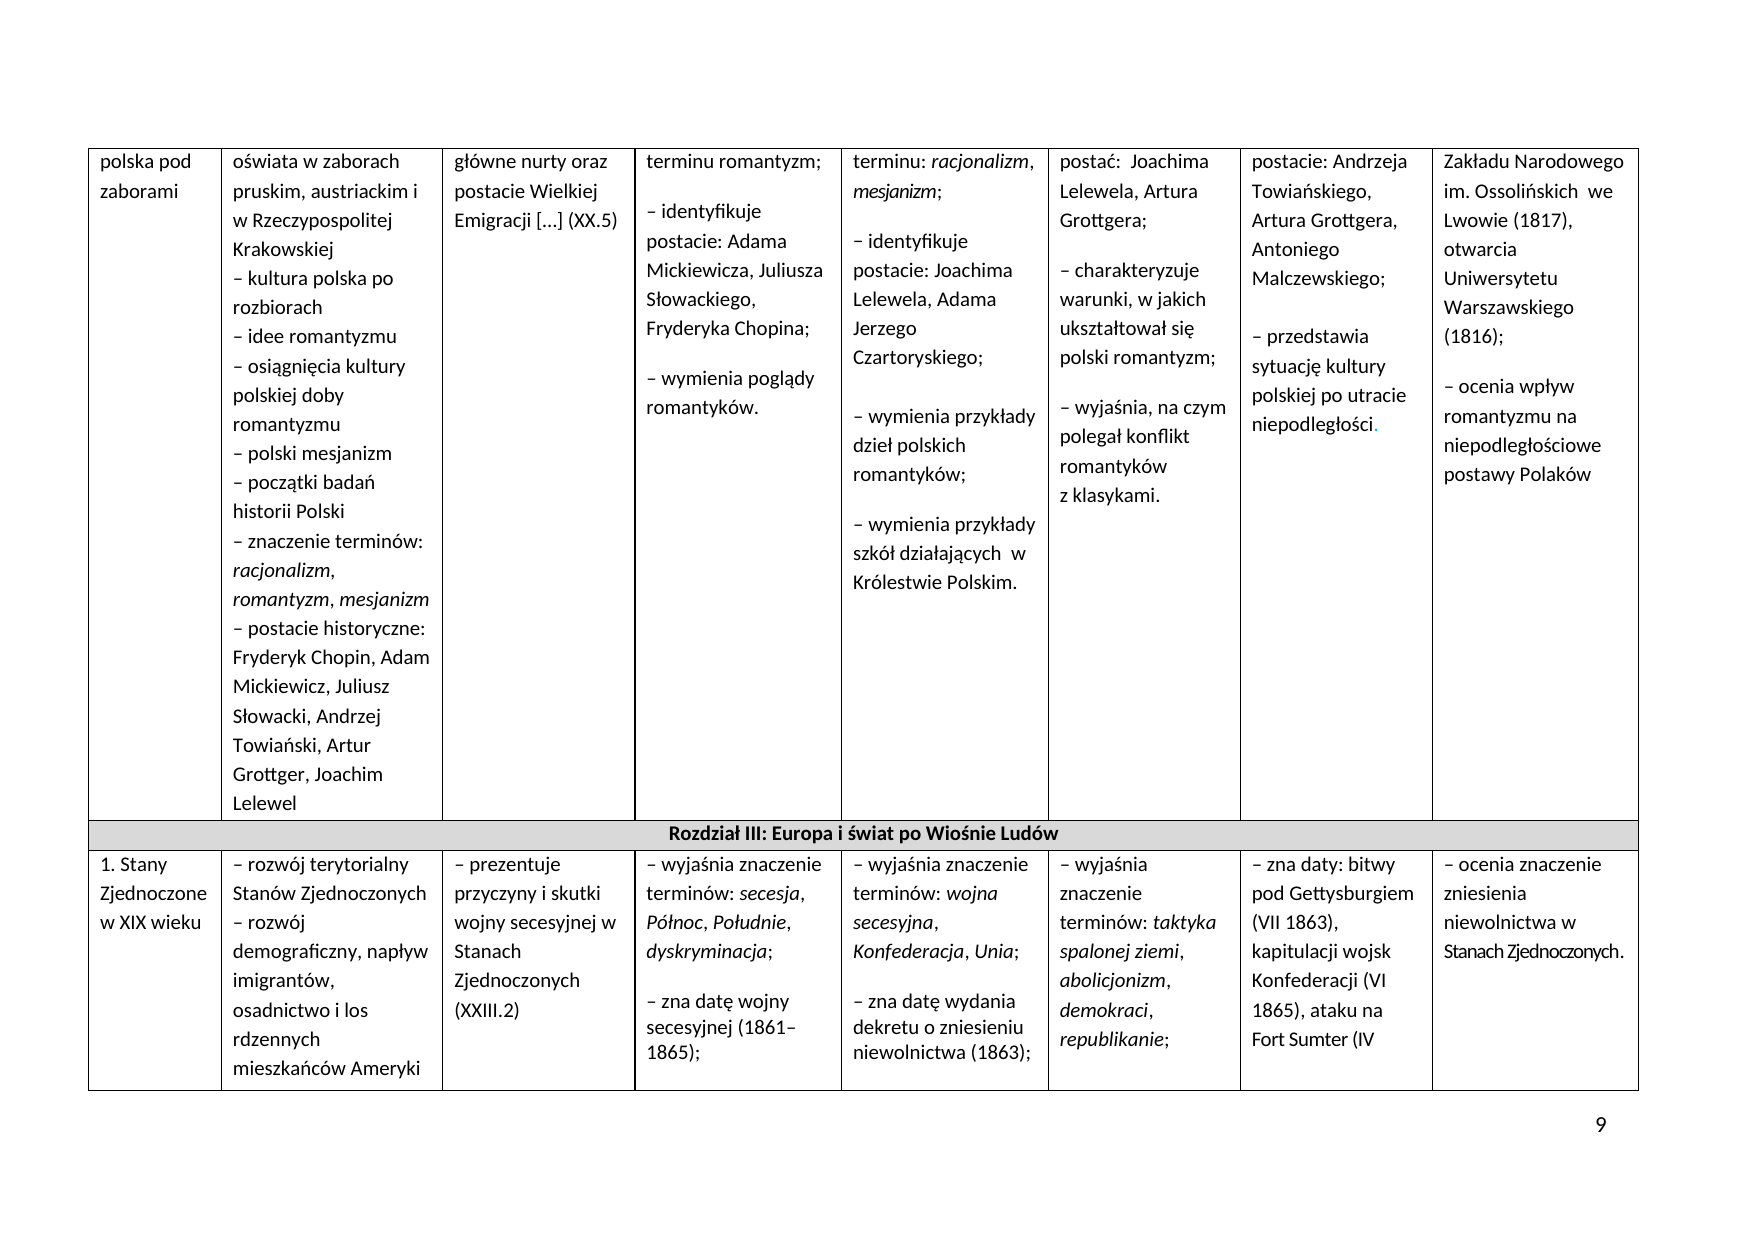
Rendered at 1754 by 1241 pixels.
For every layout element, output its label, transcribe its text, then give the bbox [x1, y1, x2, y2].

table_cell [636, 851, 841, 1090]
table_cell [222, 851, 442, 1090]
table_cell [842, 851, 1048, 1090]
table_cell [1433, 851, 1638, 1090]
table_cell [1241, 851, 1432, 1090]
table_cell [443, 851, 634, 1090]
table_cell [1049, 851, 1240, 1090]
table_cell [89, 851, 221, 1090]
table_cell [1433, 149, 1638, 819]
table_cell Rozdział III: Europa i świat po Wiośnie Ludów [89, 821, 1638, 850]
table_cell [89, 149, 221, 819]
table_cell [443, 149, 634, 819]
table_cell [1049, 149, 1240, 819]
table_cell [1241, 149, 1432, 819]
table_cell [636, 149, 841, 819]
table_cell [842, 149, 1048, 819]
